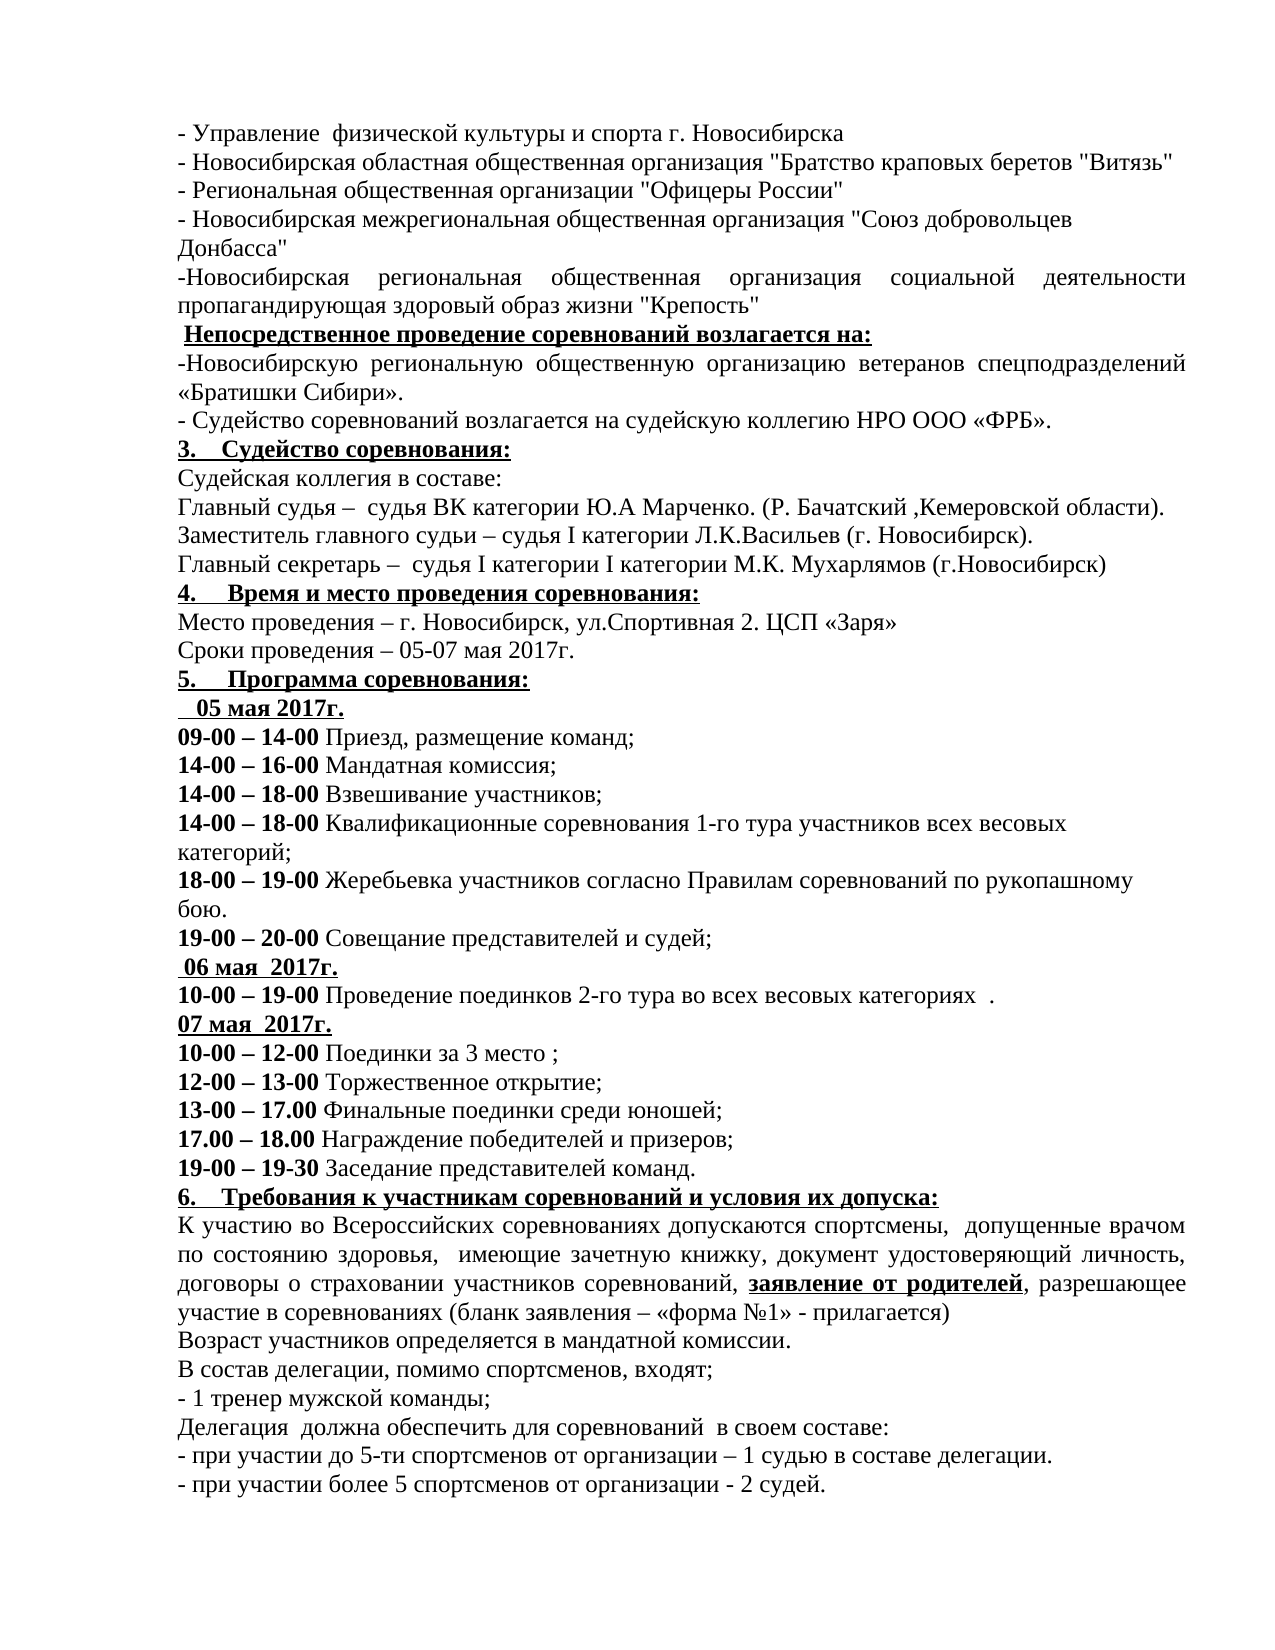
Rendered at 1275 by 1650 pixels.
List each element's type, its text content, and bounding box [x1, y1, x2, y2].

text 4. Время и место проведения соревнования: [177, 578, 1186, 607]
text Главный судья – судья ВК категории Ю.А Марченко. (Р. Бачатский ,Кемеровской области). [177, 492, 1186, 521]
text - при участии более 5 спортсменов от организации - 2 судей. [177, 1469, 1186, 1498]
text - Региональная общественная организации "Офицеры России" [177, 176, 1186, 204]
text 17.00 – 18.00 Награждение победителей и призеров; [177, 1124, 1186, 1153]
text 09-00 – 14-00 Приезд, размещение команд; [177, 722, 1186, 751]
text 12-00 – 13-00 Торжественное открытие; [177, 1067, 1186, 1096]
text Место проведения – г. Новосибирск, ул.Спортивная 2. ЦСП «Заря» [177, 607, 1186, 636]
text - Новосибирская областная общественная организация "Братство краповых беретов "Витязь" [177, 147, 1186, 176]
text 18-00 – 19-00 Жеребьевка участников согласно Правилам соревнований по рукопашному бою. [177, 866, 1186, 923]
text В состав делегации, помимо спортсменов, входят; [177, 1354, 1186, 1383]
text 14-00 – 18-00 Взвешивание участников; [177, 779, 1186, 808]
text Возраст участников определяется в мандатной комиссии. [177, 1326, 1186, 1354]
text - Новосибирская межрегиональная общественная организация "Союз добровольцев Донбасса" [177, 204, 1186, 262]
text Заместитель главного судьи – судья I категории Л.К.Васильев (г. Новосибирск). [177, 521, 1186, 549]
text 6. Требования к участникам соревнований и условия их допуска: [177, 1182, 1186, 1211]
text 14-00 – 16-00 Мандатная комиссия; [177, 751, 1186, 779]
text -Новосибирскую региональную общественную организацию ветеранов спецподразделений «Братишки Сибири». [177, 348, 1186, 406]
text 05 мая 2017г. [177, 693, 1186, 722]
text - Управление физической культуры и спорта г. Новосибирска [177, 118, 1186, 147]
text - при участии до 5-ти спортсменов от организации – 1 судью в составе делегации. [177, 1441, 1186, 1469]
text Сроки проведения – 05-07 мая 2017г. [177, 636, 1186, 664]
text Главный секретарь – судья I категории I категории М.К. Мухарлямов (г.Новосибирск) [177, 549, 1186, 578]
text 19-00 – 20-00 Совещание представителей и судей; [177, 923, 1186, 952]
text - 1 тренер мужской команды; [177, 1383, 1186, 1412]
text К участию во Всероссийских соревнованиях допускаются спортсмены, допущенные врачом по состоянию здоровья, имеющие зачетную книжку, документ удостоверяющий личность, договоры о страховании участников соревнований, заявление от родителей, разрешающее участие в соревнованиях (бланк заявления – «форма №1» - прилагается) [177, 1211, 1186, 1326]
text 3. Судейство соревнования: [177, 434, 1186, 463]
text 5. Программа соревнования: [177, 664, 1186, 693]
text 07 мая 2017г. [177, 1009, 1186, 1038]
text 06 мая 2017г. [177, 952, 1186, 981]
text -Новосибирская региональная общественная организация социальной деятельности пропагандирующая здоровый образ жизни "Крепость" [177, 262, 1186, 319]
text 10-00 – 12-00 Поединки за 3 место ; [177, 1038, 1186, 1067]
text Непосредственное проведение соревнований возлагается на: [177, 319, 1186, 348]
text Делегация должна обеспечить для соревнований в своем составе: [177, 1412, 1186, 1441]
text 14-00 – 18-00 Квалификационные соревнования 1-го тура участников всех весовых категорий; [177, 808, 1186, 866]
text 10-00 – 19-00 Проведение поединков 2-го тура во всех весовых категориях . [177, 981, 1186, 1009]
text Судейская коллегия в составе: [177, 463, 1186, 492]
text - Судейство соревнований возлагается на судейскую коллегию НРО ООО «ФРБ». [177, 406, 1186, 434]
text 19-00 – 19-30 Заседание представителей команд. [177, 1153, 1186, 1182]
text 13-00 – 17.00 Финальные поединки среди юношей; [177, 1096, 1186, 1124]
